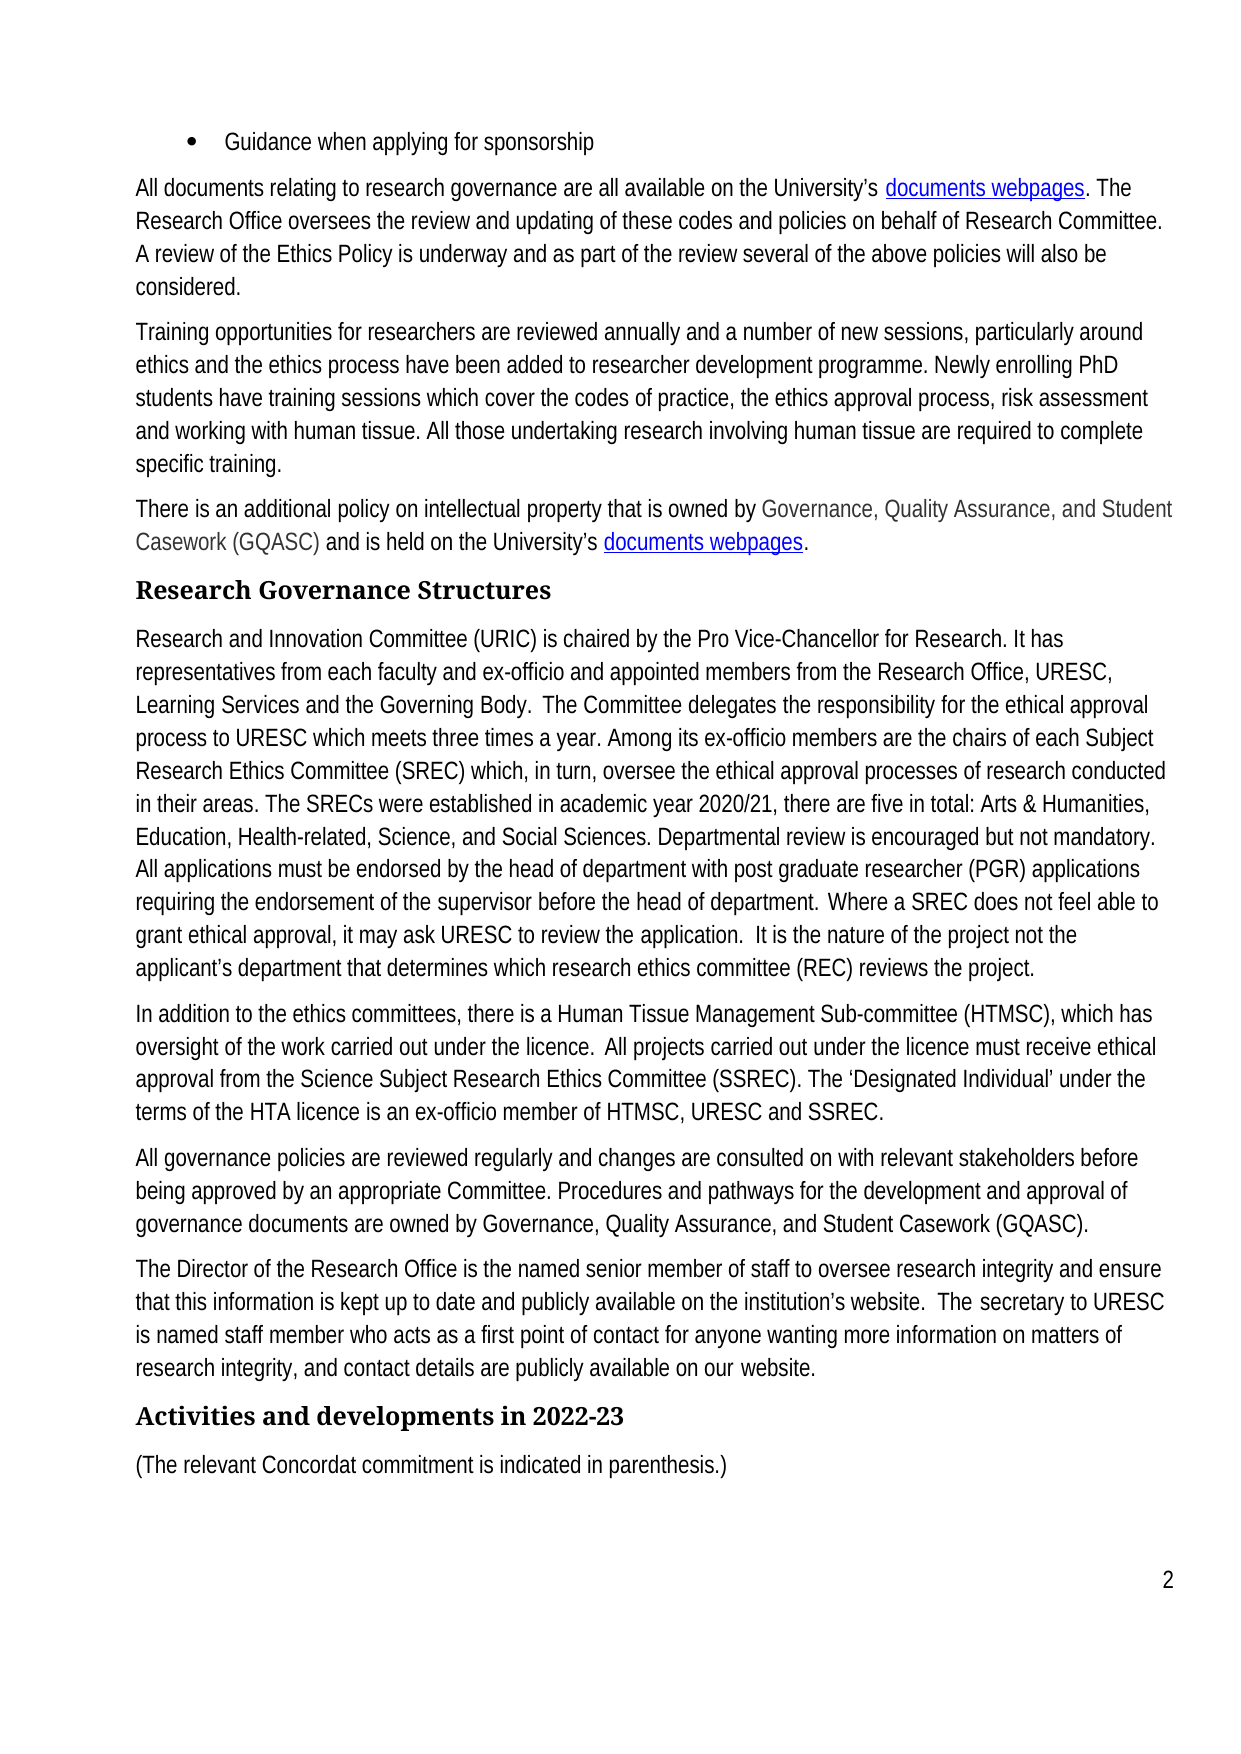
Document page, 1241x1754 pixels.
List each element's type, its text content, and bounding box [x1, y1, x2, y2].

text There is an additional policy on intellectual property that is owned by Governance, Quality Assurance, and Student Casework (GQASC) and is held on the University’s documents webpages. [135, 494, 1173, 556]
text Training opportunities for researchers are reviewed annually and a number of new sessions, particularly around ethics and the ethics process have been added to researcher development programme. Newly enrolling PhD students have training sessions which cover the codes of practice, the ethics approval process, risk assessment and working with human tissue. All those undertaking research involving human tissue are required to complete specific training. [135, 317, 1173, 477]
text All documents relating to research governance are all available on the University’s documents webpages. The Research Office oversees the review and updating of these codes and policies on behalf of Research Committee. A review of the Ethics Policy is underway and as part of the review several of the above policies will also be considered. [135, 173, 1173, 300]
subtitle Research Governance Structures [135, 572, 1173, 606]
list Guidance when applying for sponsorship [187, 127, 1173, 156]
text Research and Innovation Committee (URIC) is chaired by the Pro Vice-Chancellor for Research. It has representatives from each faculty and ex-officio and appointed members from the Research Office, URESC, Learning Services and the Governing Body. The Committee delegates the responsibility for the ethical approval process to URESC which meets three times a year. Among its ex-officio members are the chairs of each Subject Research Ethics Committee (SREC) which, in turn, oversee the ethical approval processes of research conducted in their areas. The SRECs were established in academic year 2020/21, there are five in total: Arts & Humanities, Education, Health-related, Science, and Social Sciences. Departmental review is encouraged but not mandatory. All applications must be endorsed by the head of department with post graduate researcher (PGR) applications requiring the endorsement of the supervisor before the head of department. Where a SREC does not feel able to grant ethical approval, it may ask URESC to review the application. It is the nature of the project not the applicant’s department that determines which research ethics committee (REC) reviews the project. [135, 624, 1173, 982]
text (The relevant Concordat commitment is indicated in parenthesis.) [135, 1450, 1173, 1478]
text In addition to the ethics committees, there is a Human Tissue Management Sub-committee (HTMSC), which has oversight of the work carried out under the licence. All projects carried out under the licence must receive ethical approval from the Science Subject Research Ethics Committee (SSREC). The ‘Designated Individual’ under the terms of the HTA licence is an ex-officio member of HTMSC, URESC and SSREC. [135, 998, 1173, 1126]
text The Director of the Research Office is the named senior member of staff to oversee research integrity and ensure that this information is kept up to date and publicly available on the institution’s website. The secretary to URESC is named staff member who acts as a first point of contact for anyone wanting more information on matters of research integrity, and contact details are publicly available on our website. [135, 1254, 1173, 1381]
text All governance policies are reviewed regularly and changes are consulted on with relevant stakeholders before being approved by an appropriate Committee. Procedures and pathways for the development and approval of governance documents are owned by Governance, Quality Assurance, and Student Casework (GQASC). [135, 1143, 1173, 1237]
subtitle Activities and developments in 2022-23 [135, 1398, 1173, 1432]
